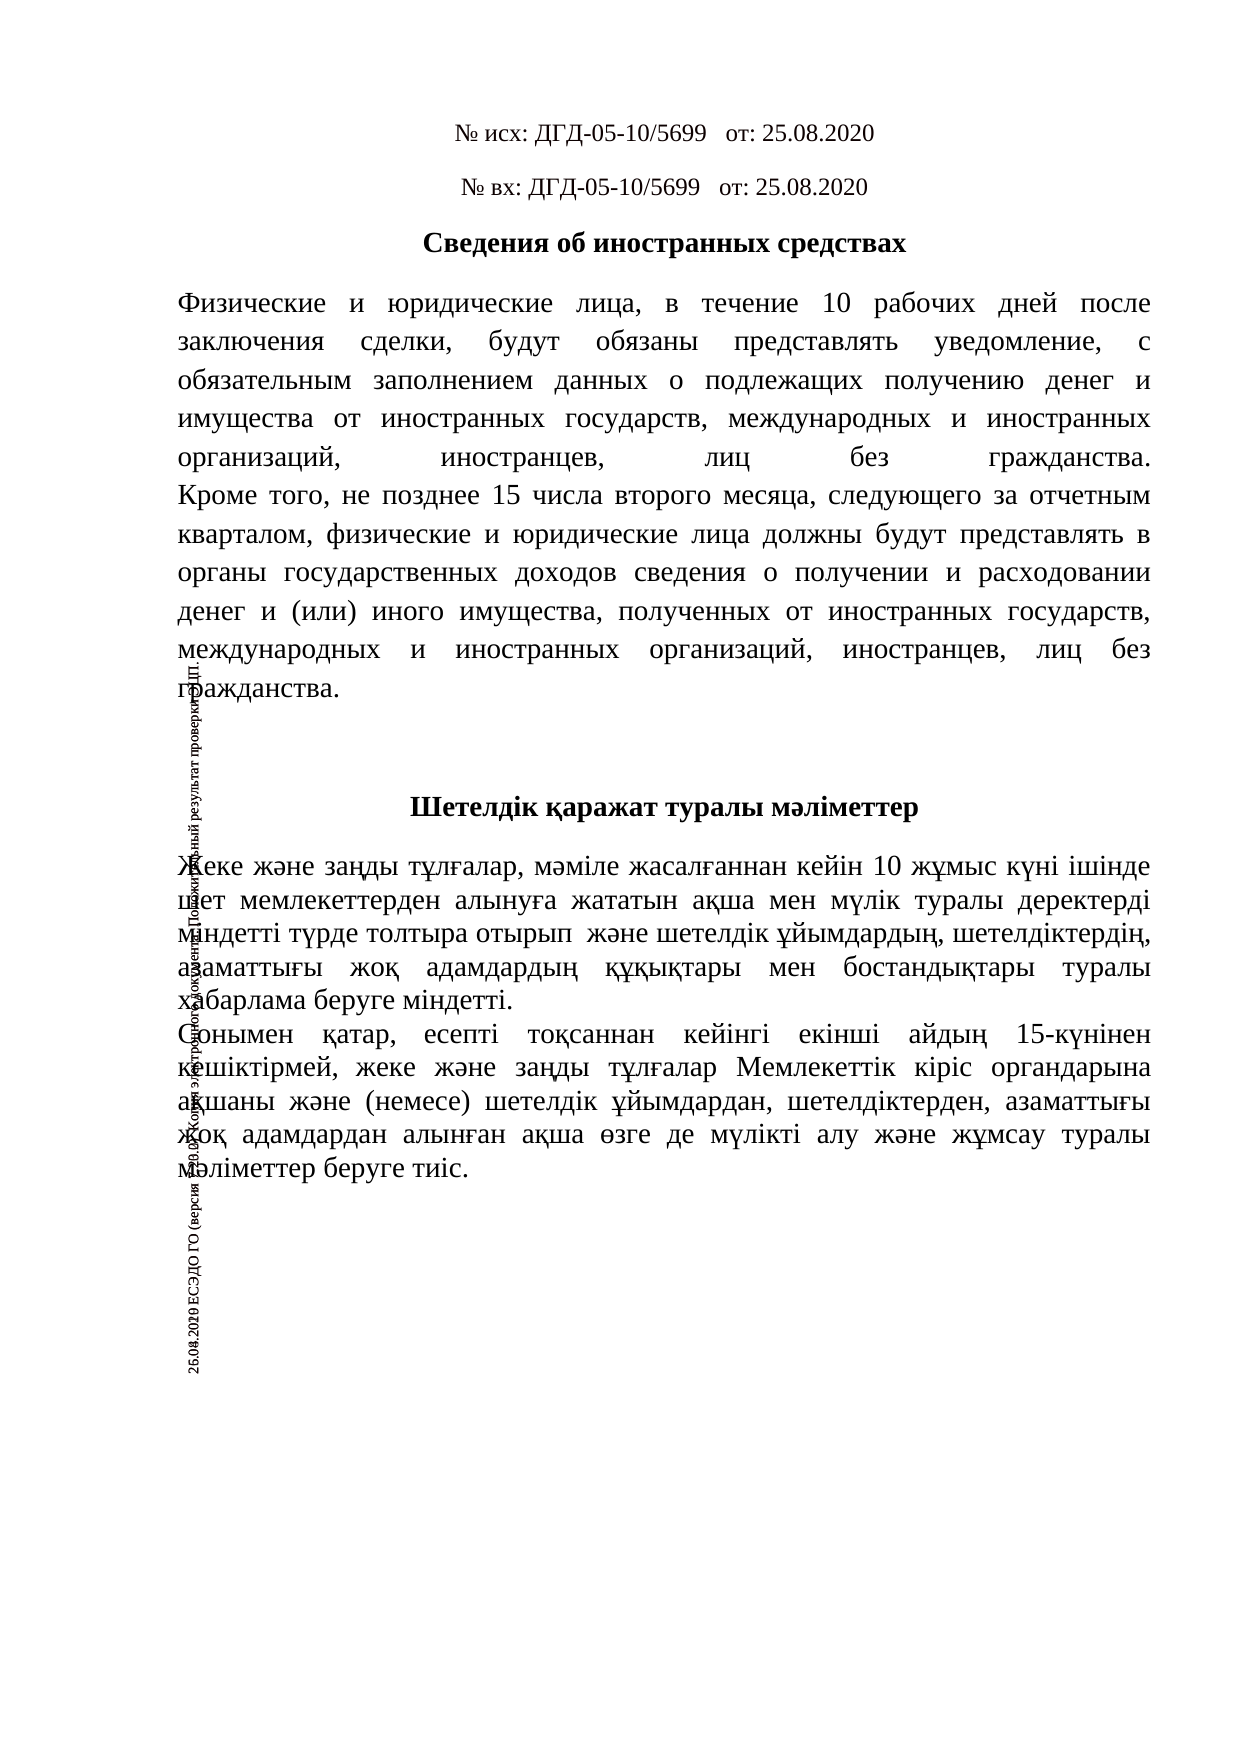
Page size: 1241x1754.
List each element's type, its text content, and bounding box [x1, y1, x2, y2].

text Жеке және заңды тұлғалар, мәміле жасалғаннан кейін 10 жұмыс күні ішінде шет мемлекеттерден алынуға жататын ақша мен мүлік туралы деректерді міндетті түрде толтыра отырып және шетелдік ұйымдардың, шетелдіктердің, азаматтығы жоқ адамдардың құқықтары мен бостандықтары туралы хабарлама беруге міндетті. [177, 848, 1152, 1016]
text Сведения об иностранных средствах [177, 225, 1152, 259]
text Физические и юридические лица, в течение 10 рабочих дней после заключения сделки, будут обязаны представлять уведомление, с обязательным заполнением данных о подлежащих получению денег и имущества от иностранных государств, международных и иностранных организаций, иностранцев, лиц без гражданства. Кроме того, не позднее 15 числа второго месяца, следующего за отчетным кварталом, физические и юридические лица должны будут представлять в органы государственных доходов сведения о получении и расходовании денег и (или) иного имущества, полученных от иностранных государств, международных и иностранных организаций, иностранцев, лиц без гражданства. [177, 285, 1152, 704]
text Сонымен қатар, есепті тоқсаннан кейінгі екінші айдың 15-күнінен кешіктірмей, жеке және заңды тұлғалар Мемлекеттік кіріс органдарына ақшаны және (немесе) шетелдік ұйымдардан, шетелдіктерден, азаматтығы жоқ адамдардан алынған ақша өзге де мүлікті алу және жұмсау туралы мәліметтер беруге тиіс. [177, 1016, 1152, 1184]
table_header № исх: ДГД-05-10/5699 от: 25.08.2020 № вх: ДГД-05-10/5699 от: 25.08.2020 [166, 118, 1163, 225]
text Шетелдік қаражат туралы мәліметтер [177, 789, 1152, 822]
